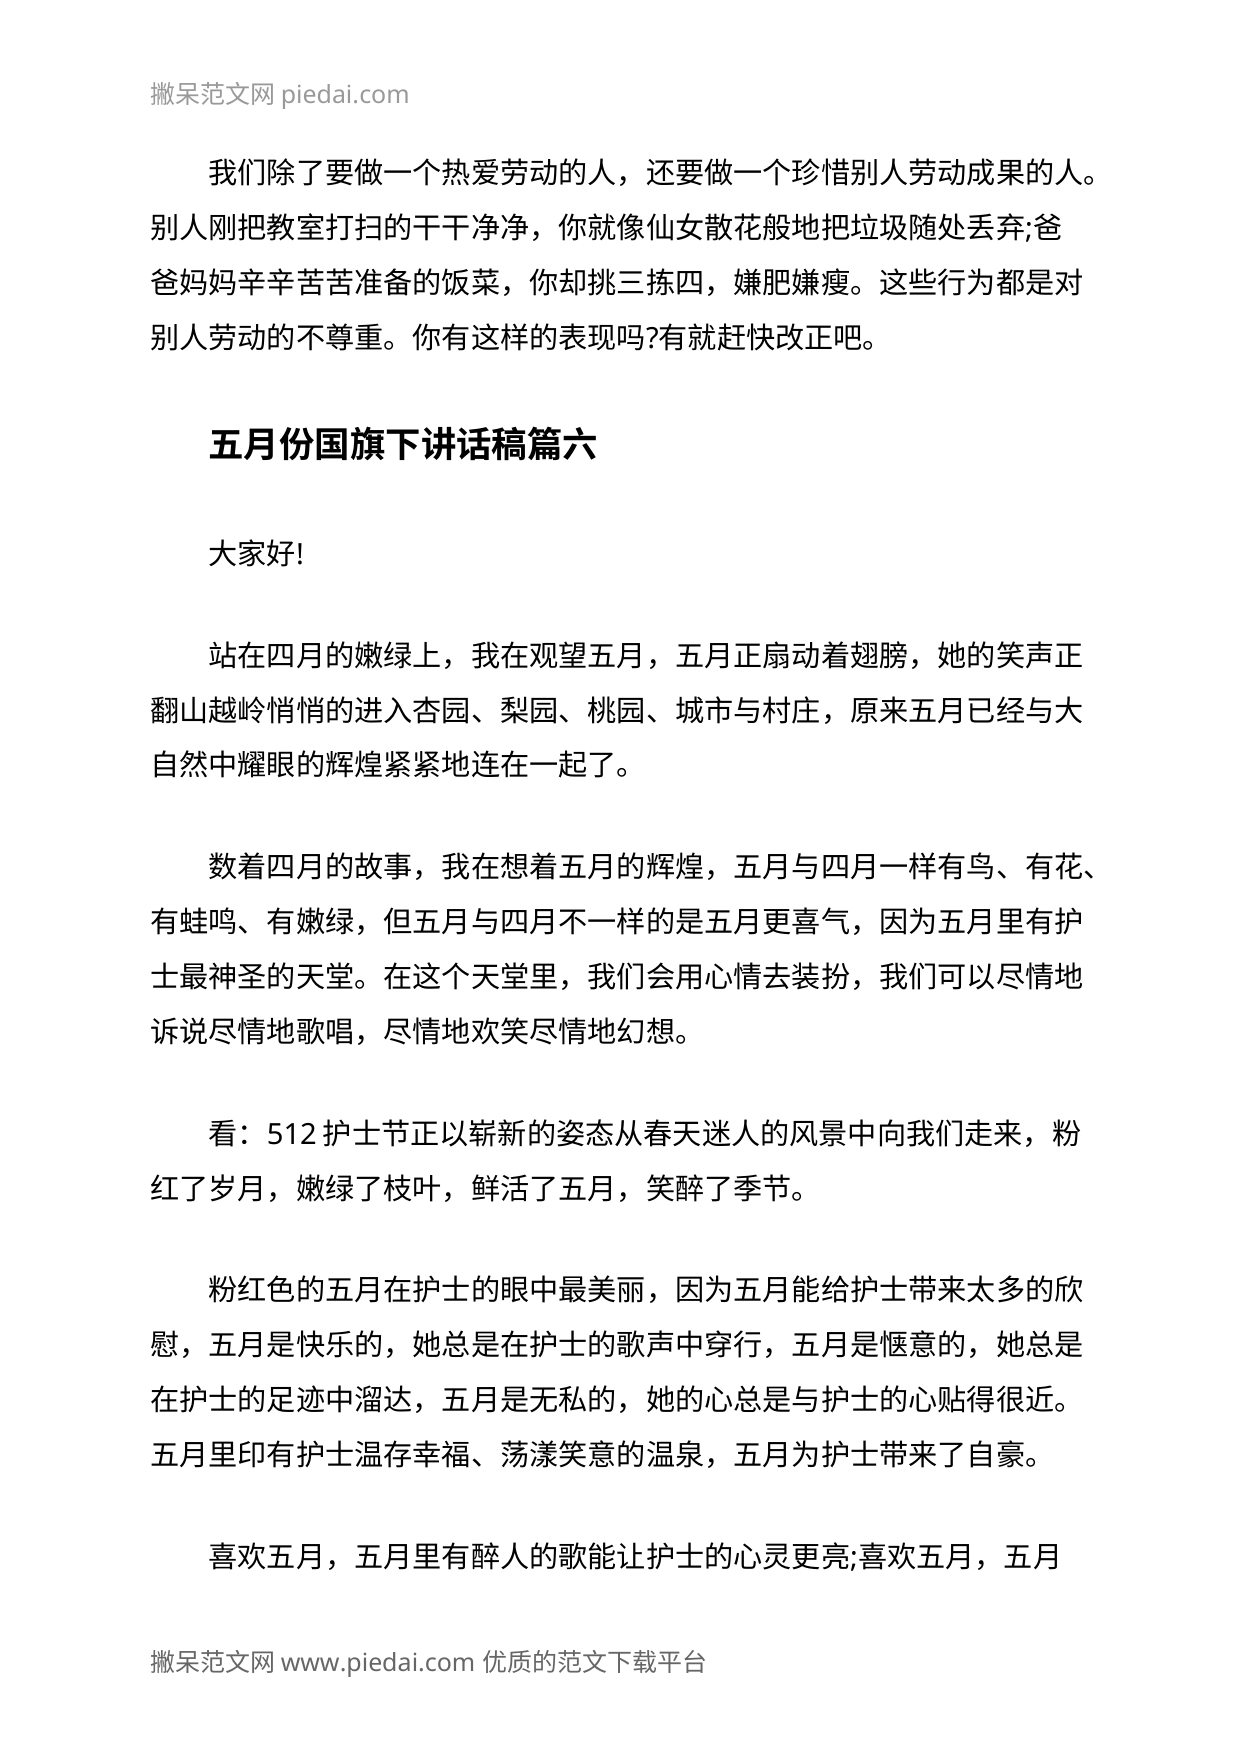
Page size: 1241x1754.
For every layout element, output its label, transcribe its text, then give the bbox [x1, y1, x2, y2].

text 站在四月的嫩绿上，我在观望五月，五月正扇动着翅膀，她的笑声正翻山越岭悄悄的进入杏园、梨园、桃园、城市与村庄，原来五月已经与大自然中耀眼的辉煌紧紧地连在一起了。 [150, 632, 1090, 784]
text 数着四月的故事，我在想着五月的辉煌，五月与四月一样有鸟、有花、有蛙鸣、有嫩绿，但五月与四月不一样的是五月更喜气，因为五月里有护士最神圣的天堂。在这个天堂里，我们会用心情去装扮，我们可以尽情地诉说尽情地歌唱，尽情地欢笑尽情地幻想。 [150, 844, 1090, 1051]
text 粉红色的五月在护士的眼中最美丽，因为五月能给护士带来太多的欣慰，五月是快乐的，她总是在护士的歌声中穿行，五月是惬意的，她总是在护士的足迹中溜达，五月是无私的，她的心总是与护士的心贴得很近。五月里印有护士温存幸福、荡漾笑意的温泉，五月为护士带来了自豪。 [150, 1267, 1090, 1474]
text 五月份国旗下讲话稿篇六 [150, 417, 1090, 468]
text 看：512护士节正以崭新的姿态从春天迷人的风景中向我们走来，粉红了岁月，嫩绿了枝叶，鲜活了五月，笑醉了季节。 [150, 1110, 1090, 1207]
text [150, 1533, 1090, 1576]
text 我们除了要做一个热爱劳动的人，还要做一个珍惜别人劳动成果的人。别人刚把教室打扫的干干净净，你就像仙女散花般地把垃圾随处丢弃;爸爸妈妈辛辛苦苦准备的饭菜，你却挑三拣四，嫌肥嫌瘦。这些行为都是对别人劳动的不尊重。你有这样的表现吗?有就赶快改正吧。 [150, 150, 1090, 357]
text 大家好! [150, 530, 1090, 573]
